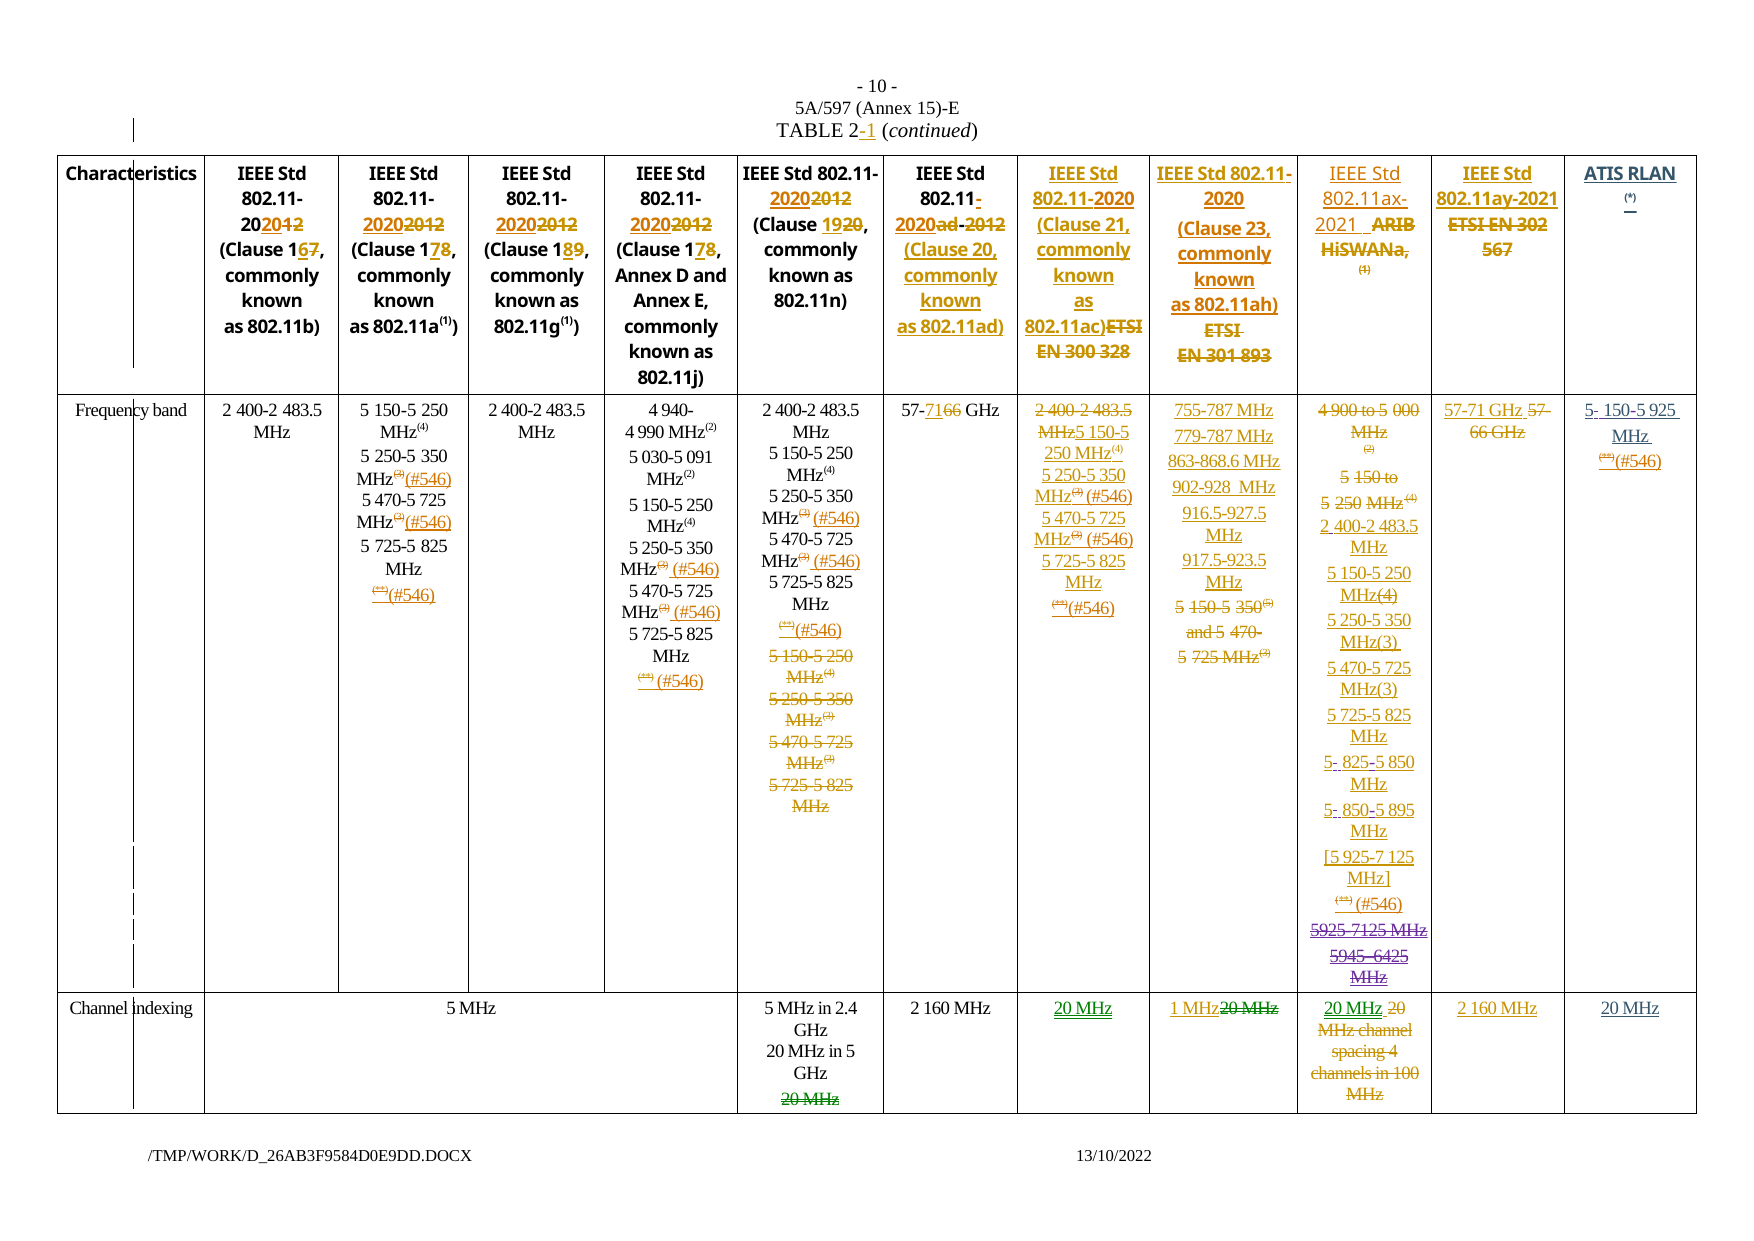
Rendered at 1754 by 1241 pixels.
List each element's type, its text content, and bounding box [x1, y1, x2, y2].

table_cell 5 MHz [205, 993, 737, 1113]
table_cell [1298, 993, 1431, 1113]
table_cell [1018, 993, 1149, 1113]
table_header [1298, 156, 1431, 394]
table_cell Channel indexing [58, 993, 204, 1113]
table_cell [1565, 395, 1696, 992]
table_cell [1150, 395, 1297, 992]
table_cell 2 400-2 483.5 MHz [469, 395, 604, 992]
table_header IEEE Std 802.11- (Clause 1, Annex D and Annex E, commonly known as 802.11j) [605, 156, 737, 394]
table_header [1018, 156, 1149, 394]
table_header [1150, 156, 1297, 394]
table_cell [1298, 395, 1431, 992]
table_cell [1565, 993, 1696, 1113]
table_cell 5 MHz in 2.4 GHz 20 MHz in 5 GHz [738, 993, 883, 1113]
table_cell [1432, 395, 1564, 992]
table_header IEEE Std 802.11- (Clause , commonly known as 802.11n) [738, 156, 883, 394]
text TABLE 2 (continued) [148, 118, 1606, 142]
table_header IEEE Std 802.11- [884, 156, 1017, 394]
table_cell 5 150-5 250 MHz(4) 5 250-5 350 MHz 5 470-5 725 MHz 5 725-5 825 MHz [339, 395, 468, 992]
table_cell 2 400-2 483.5 MHz [205, 395, 338, 992]
table_header IEEE Std 802.11-20 (Clause 1, commonly known as 802.11b) [205, 156, 338, 394]
table_cell 4 940- 4 990 MHz(2) 5 030-5 091 MHz(2) 5 150-5 250 MHz(4) 5 250-5 350 MHz 5 470-5 725 MHz 5 725-5 825 MHz [605, 395, 737, 992]
table_cell [1150, 993, 1297, 1113]
table_cell [1018, 395, 1149, 992]
table_cell Frequency band [58, 395, 204, 992]
table_cell [1432, 993, 1564, 1113]
table_header IEEE Std 802.11- (Clause 1, commonly known as 802.11g(1)) [469, 156, 604, 394]
table_cell 2 160 MHz [884, 993, 1017, 1113]
table_header [1565, 156, 1696, 394]
table_header IEEE Std 802.11- (Clause 1, commonly known as 802.11a(1)) [339, 156, 468, 394]
table_cell 2 400-2 483.5 MHz 5 150-5 250 MHz(4) 5 250-5 350 MHz 5 470-5 725 MHz 5 725-5 825 MHz [738, 395, 883, 992]
table_cell 57- GHz [884, 395, 1017, 992]
table_header [1432, 156, 1564, 394]
table_header Characteristics [58, 156, 204, 394]
